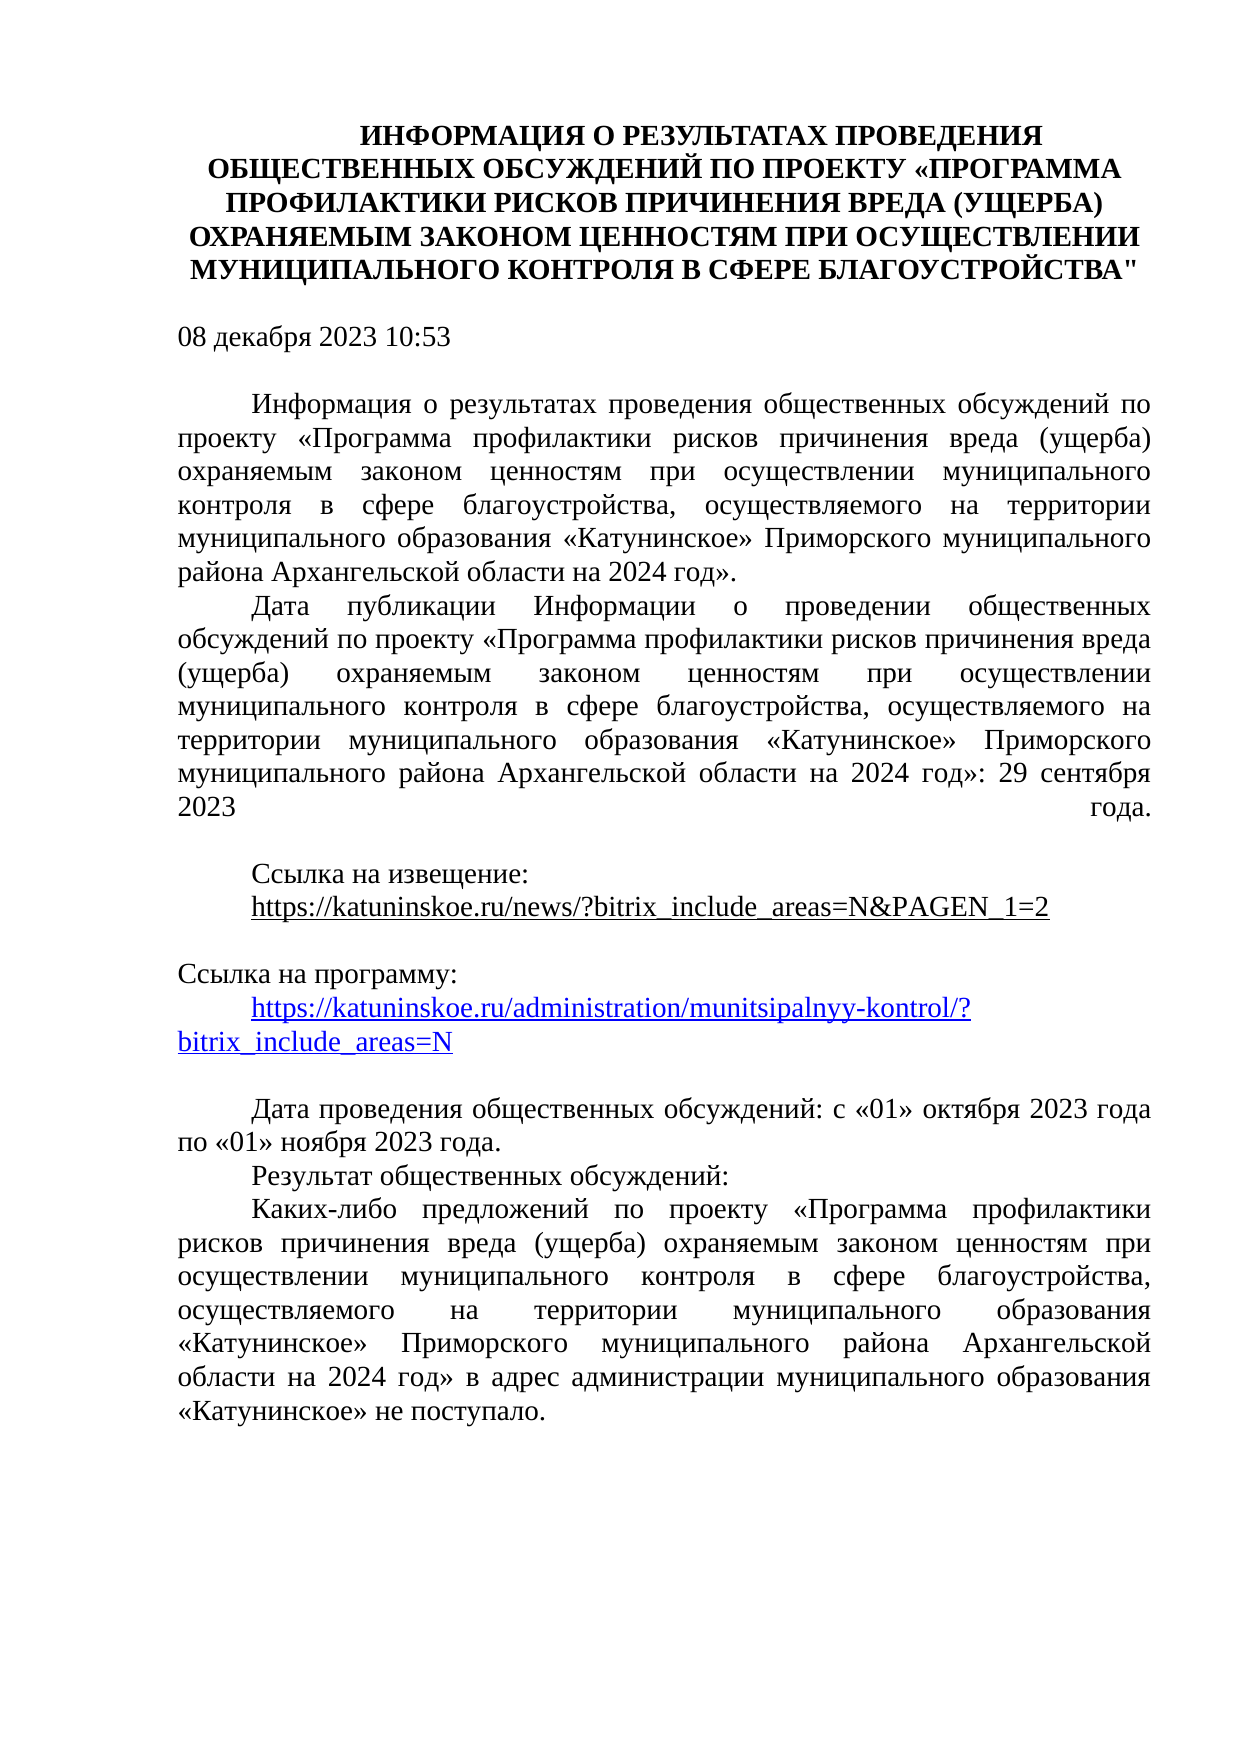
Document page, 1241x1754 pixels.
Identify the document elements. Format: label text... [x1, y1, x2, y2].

text Дата публикации Информации о проведении общественных обсуждений по проекту «Программа профилактики рисков причинения вреда (ущерба) охраняемым законом ценностям при осуществлении муниципального контроля в сфере благоустройства, осуществляемого на территории муниципального образования «Катунинское» Приморского муниципального района Архангельской области на 2024 год»: 29 сентября 2023 года. Ссылка на извещение: [177, 588, 1152, 889]
text https://katuninskoe.ru/news/?bitrix_include_areas=N&PAGEN_1=2 Ссылка на программу: [177, 889, 1152, 990]
text Результат общественных обсуждений: [177, 1158, 1152, 1191]
text 08 декабря 2023 10:53 [177, 319, 1152, 353]
text Информация о результатах проведения общественных обсуждений по проекту «Программа профилактики рисков причинения вреда (ущерба) охраняемым законом ценностям при осуществлении муниципального контроля в сфере благоустройства, осуществляемого на территории муниципального образования «Катунинское» Приморского муниципального района Архангельской области на 2024 год». [177, 386, 1152, 588]
text https://katuninskoe.ru/administration/munitsipalnyy-kontrol/?bitrix_include_areas=N Дата проведения общественных обсуждений: с «01» октября 2023 года по «01» ноября 2023 года. [177, 990, 1152, 1158]
text ИНФОРМАЦИЯ О РЕЗУЛЬТАТАХ ПРОВЕДЕНИЯ ОБЩЕСТВЕННЫХ ОБСУЖДЕНИЙ ПО ПРОЕКТУ «ПРОГРАММА ПРОФИЛАКТИКИ РИСКОВ ПРИЧИНЕНИЯ ВРЕДА (УЩЕРБА) ОХРАНЯЕМЫМ ЗАКОНОМ ЦЕННОСТЯМ ПРИ ОСУЩЕСТВЛЕНИИ МУНИЦИПАЛЬНОГО КОНТРОЛЯ В СФЕРЕ БЛАГОУСТРОЙСТВА" [177, 118, 1152, 286]
text Каких-либо предложений по проекту «Программа профилактики рисков причинения вреда (ущерба) охраняемым законом ценностям при осуществлении муниципального контроля в сфере благоустройства, осуществляемого на территории муниципального образования «Катунинское» Приморского муниципального района Архангельской области на 2024 год» в адрес администрации муниципального образования «Катунинское» не поступало. [177, 1191, 1152, 1426]
